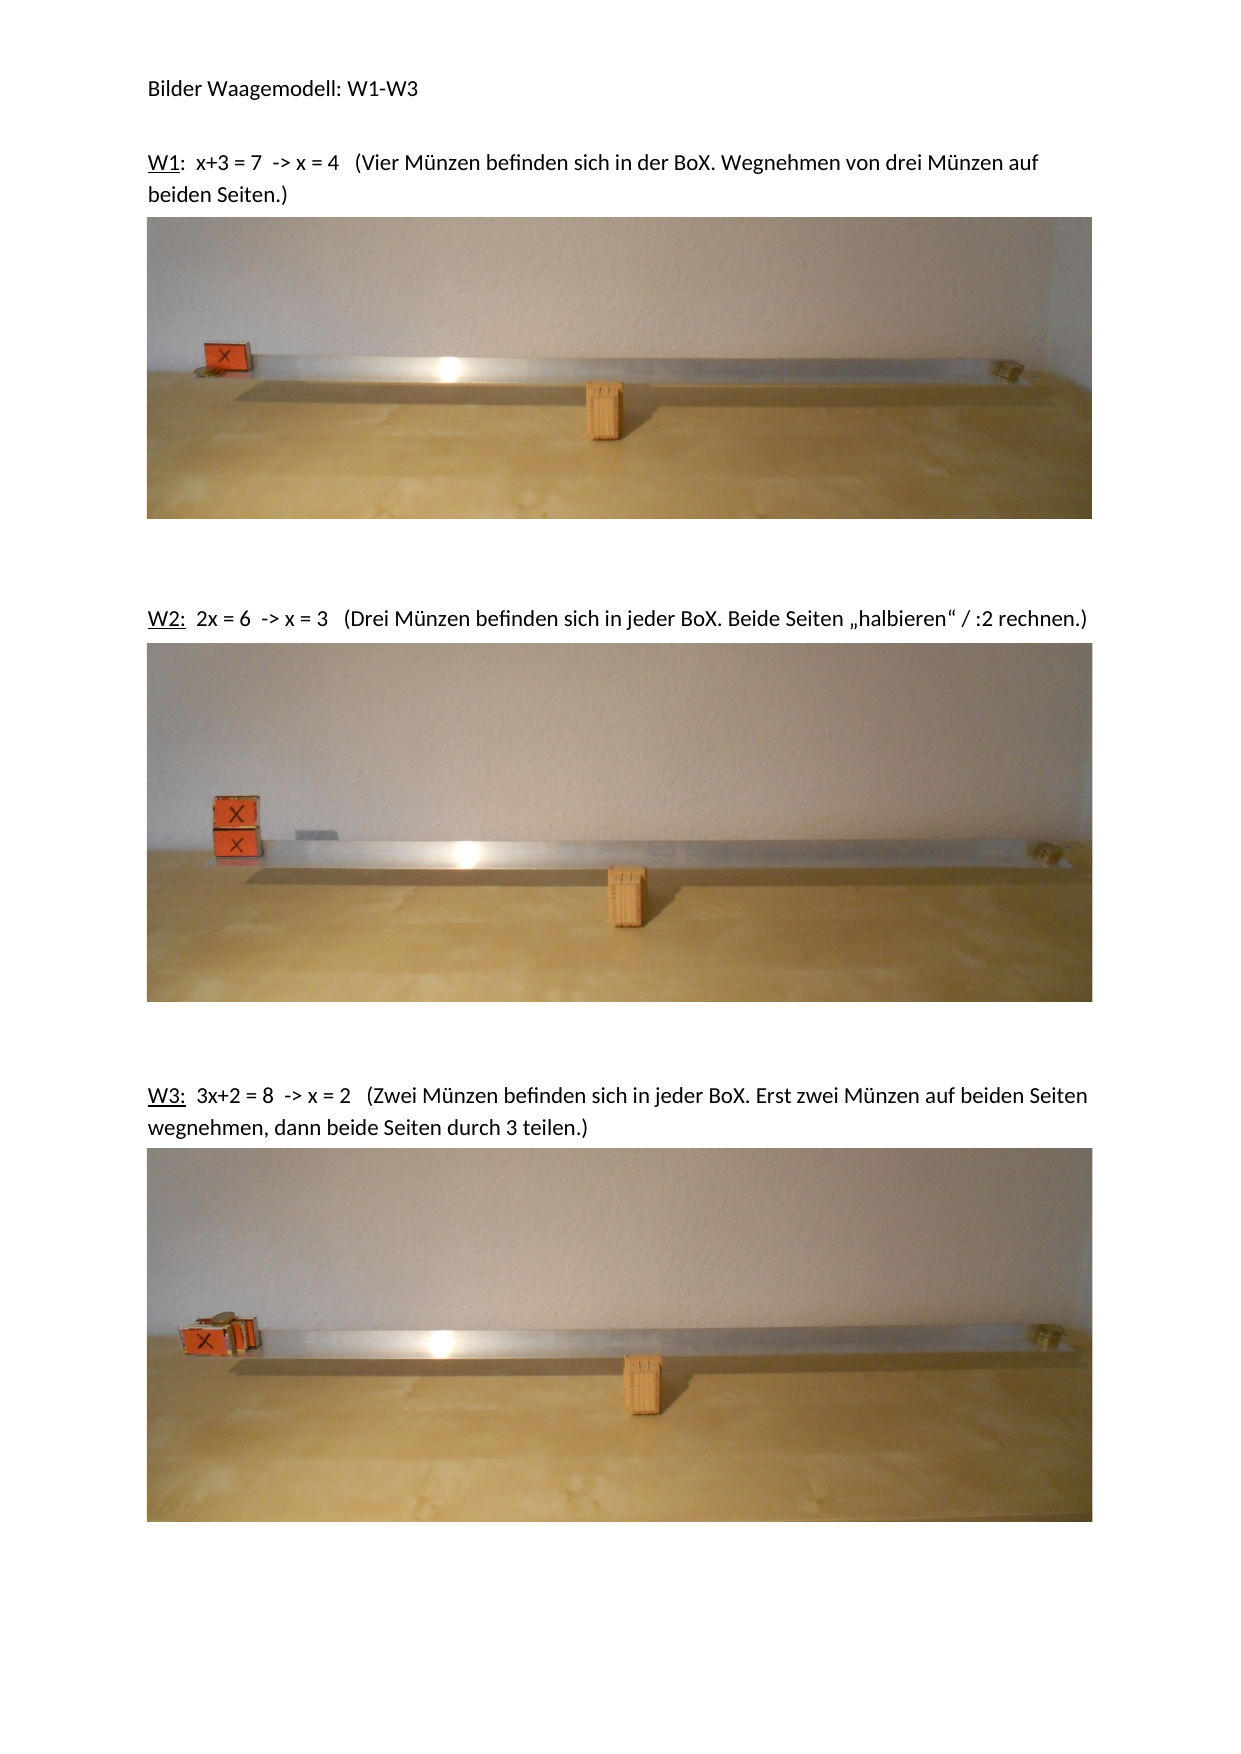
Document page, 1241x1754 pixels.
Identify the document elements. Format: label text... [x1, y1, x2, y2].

picture [146, 217, 1092, 519]
text W3: 3x+2 = 8 -> x = 2 (Zwei Münzen befinden sich in jeder BoX. Erst zwei Münzen auf beiden Seiten wegnehmen, dann beide Seiten durch 3 teilen.) [148, 1081, 1093, 1141]
text W1: x+3 = 7 -> x = 4 (Vier Münzen befinden sich in der BoX. Wegnehmen von drei Münzen auf beiden Seiten.) [148, 148, 1093, 208]
text W2: 2x = 6 -> x = 3 (Drei Münzen befinden sich in jeder BoX. Beide Seiten „halbieren“ / :2 rechnen.) [148, 604, 1093, 632]
picture [146, 1148, 1093, 1522]
picture [146, 643, 1093, 1002]
